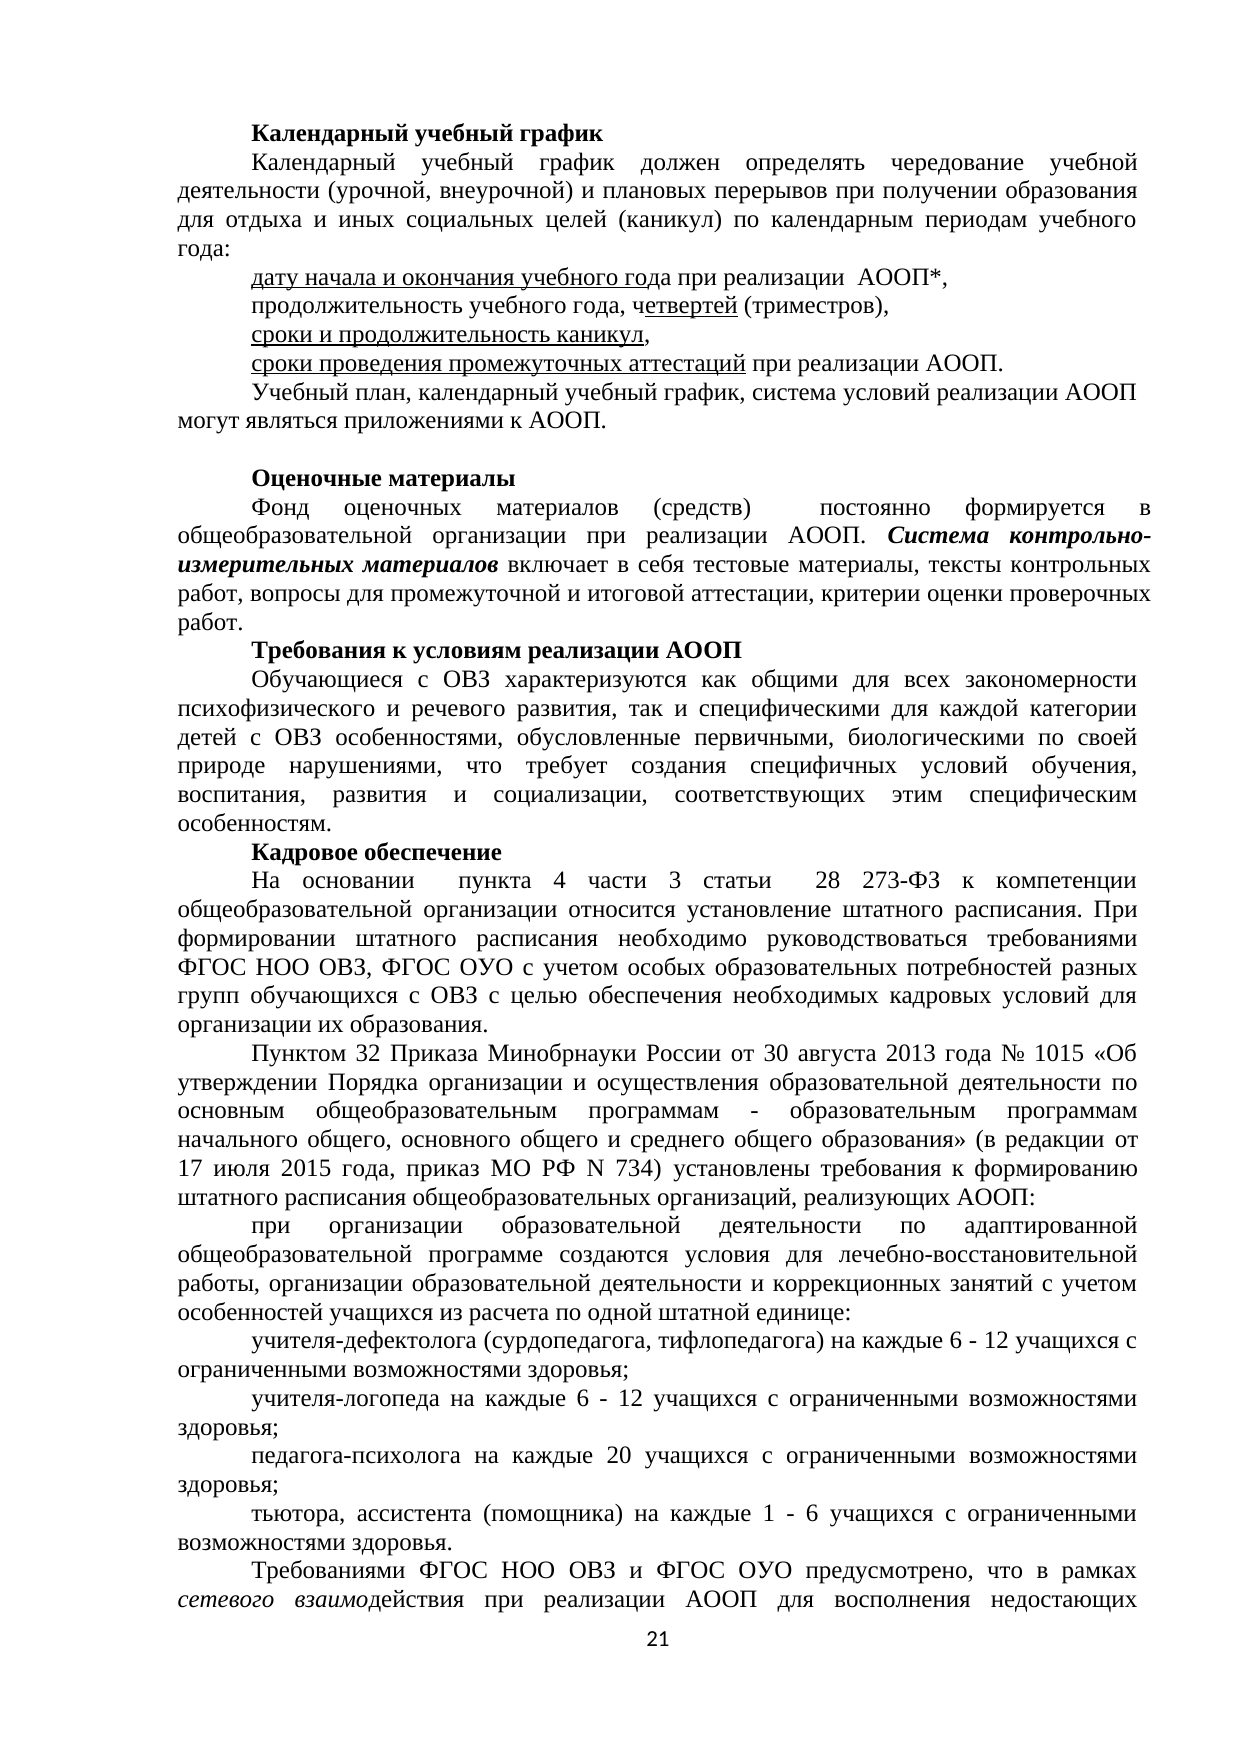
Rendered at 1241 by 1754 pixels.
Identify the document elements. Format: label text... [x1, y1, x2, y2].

text дату начала и окончания учебного года при реализации АООП*, [177, 262, 1138, 291]
text тьютора, ассистента (помощника) на каждые 1 - 6 учащихся с ограниченными возможностями здоровья. [177, 1498, 1138, 1556]
text Оценочные материалы [177, 463, 1138, 492]
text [177, 1556, 1138, 1613]
text педагога-психолога на каждые 20 учащихся с ограниченными возможностями здоровья; [177, 1441, 1138, 1498]
text Требования к условиям реализации АООП [177, 636, 1138, 664]
text Календарный учебный график должен определять чередование учебной деятельности (урочной, внеурочной) и плановых перерывов при получении образования для отдыха и иных социальных целей (каникул) по календарным периодам учебного года: [177, 147, 1138, 262]
text учителя-логопеда на каждые 6 - 12 учащихся с ограниченными возможностями здоровья; [177, 1383, 1138, 1441]
text На основании пункта 4 части 3 статьи 28 273-ФЗ к компетенции общеобразовательной организации относится установление штатного расписания. При формировании штатного расписания необходимо руководствоваться требованиями ФГОС НОО ОВЗ, ФГОС ОУО с учетом особых образовательных потребностей разных групп обучающихся с ОВЗ с целью обеспечения необходимых кадровых условий для организации их образования. [177, 866, 1138, 1038]
text сроки и продолжительность каникул, [177, 319, 1138, 348]
text продолжительность учебного года, четвертей (триместров), [177, 291, 1138, 319]
text Учебный план, календарный учебный график, система условий реализации АООП могут являться приложениями к АООП. [177, 377, 1138, 434]
text Календарный учебный график [177, 118, 1138, 147]
text Фонд оценочных материалов (средств) постоянно формируется в общеобразовательной организации при реализации АООП. Система контрольно-измерительных материалов включает в себя тестовые материалы, тексты контрольных работ, вопросы для промежуточной и итоговой аттестации, критерии оценки проверочных работ. [177, 492, 1152, 636]
text Обучающиеся с ОВЗ характеризуются как общими для всех закономерности психофизического и речевого развития, так и специфическими для каждой категории детей с ОВЗ особенностями, обусловленные первичными, биологическими по своей природе нарушениями, что требует создания специфичных условий обучения, воспитания, развития и социализации, соответствующих этим специфическим особенностям. [177, 664, 1138, 837]
text учителя-дефектолога (сурдопедагога, тифлопедагога) на каждые 6 - 12 учащихся с ограниченными возможностями здоровья; [177, 1326, 1138, 1383]
text Кадровое обеспечение [177, 837, 1138, 866]
text при организации образовательной деятельности по адаптированной общеобразовательной программе создаются условия для лечебно-восстановительной работы, организации образовательной деятельности и коррекционных занятий с учетом особенностей учащихся из расчета по одной штатной единице: [177, 1211, 1138, 1326]
text сроки проведения промежуточных аттестаций при реализации АООП. [177, 348, 1138, 377]
text Пунктом 32 Приказа Минобрнауки России от 30 августа 2013 года № 1015 «Об утверждении Порядка организации и осуществления образовательной деятельности по основным общеобразовательным программам - образовательным программам начального общего, основного общего и среднего общего образования» (в редакции от 17 июля 2015 года, приказ МО РФ N 734) установлены требования к формированию штатного расписания общеобразовательных организаций, реализующих АООП: [177, 1038, 1138, 1211]
